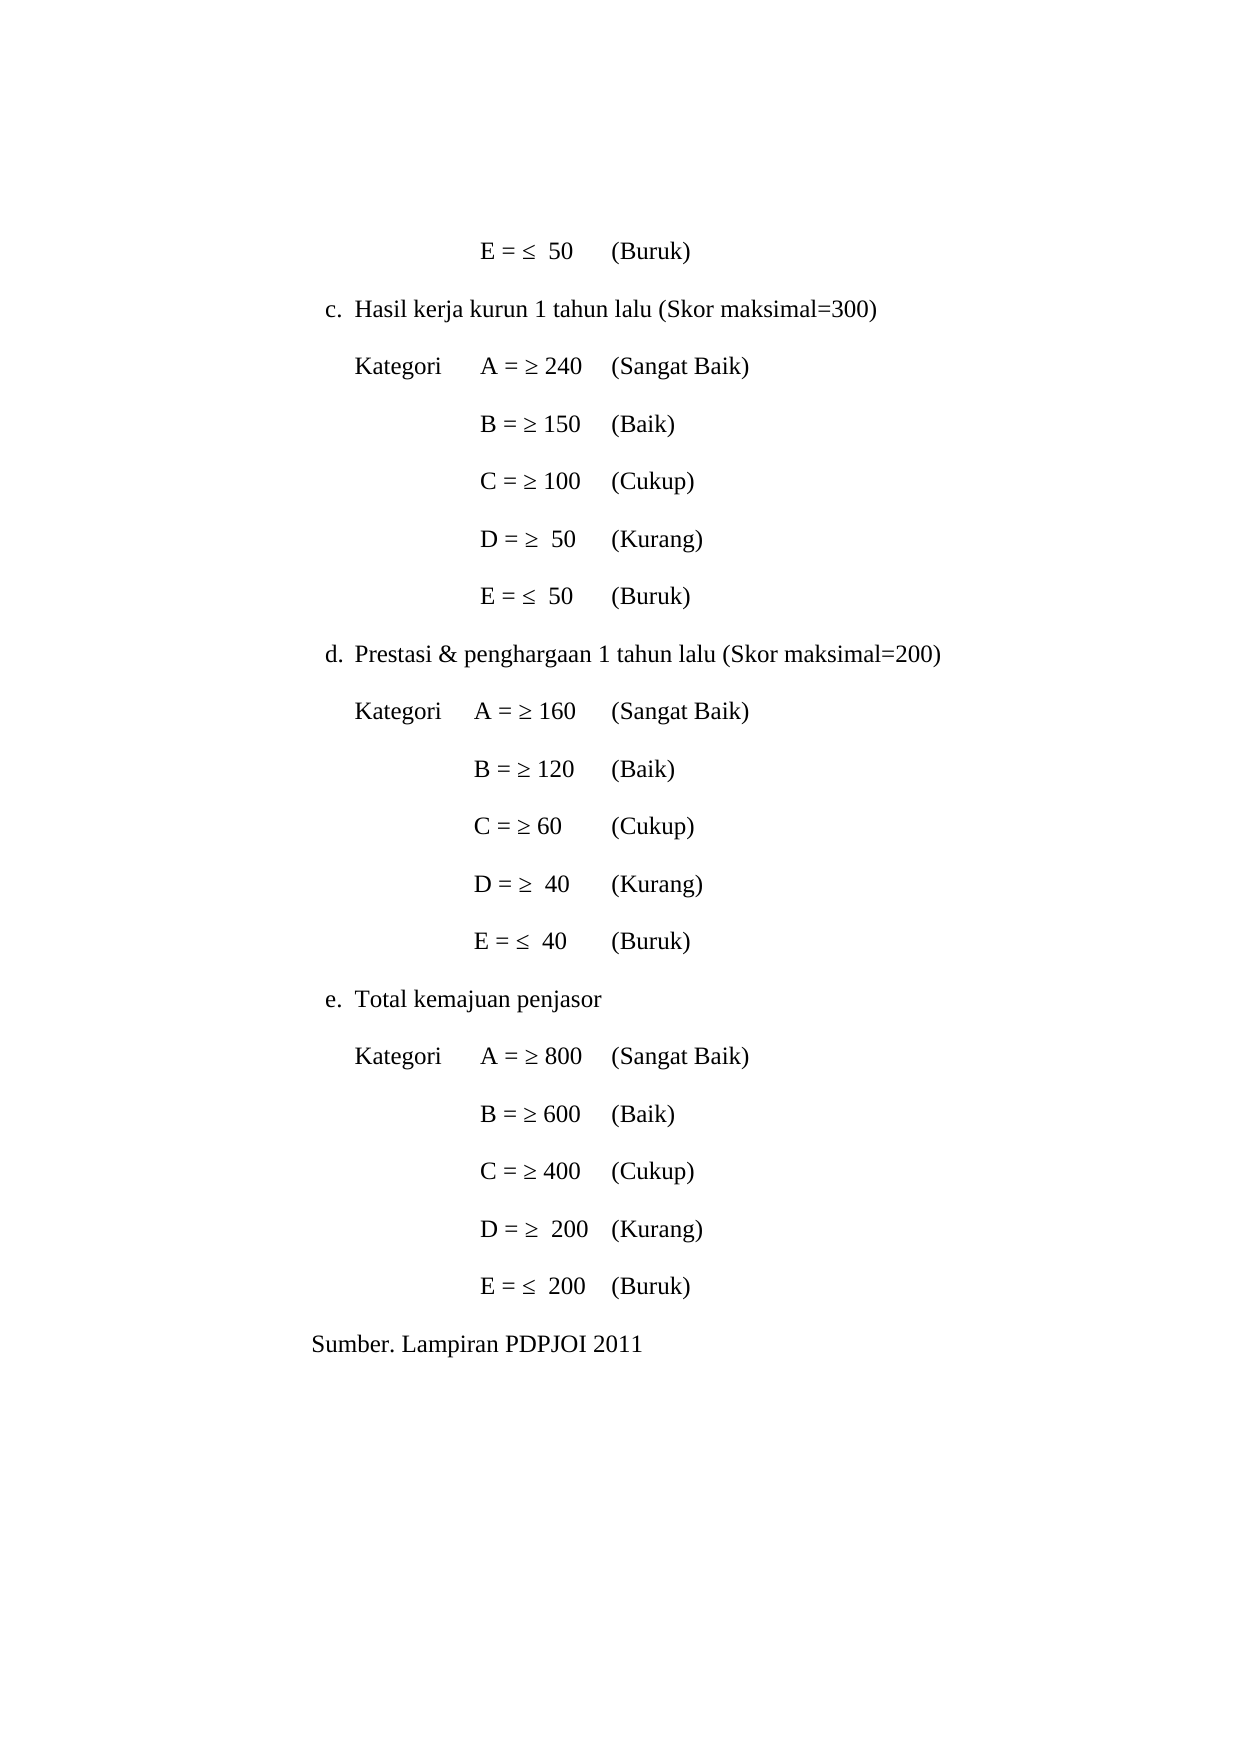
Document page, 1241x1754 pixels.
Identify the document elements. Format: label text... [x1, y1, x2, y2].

list E = ≤ 50 (Buruk) [264, 581, 1063, 610]
list Prestasi & penghargaan 1 tahun lalu (Skor maksimal=200) [264, 639, 1063, 667]
list C = ≥ 100 (Cukup) [264, 466, 1063, 495]
list D = ≥ 50 (Kurang) [264, 524, 1063, 552]
list Hasil kerja kurun 1 tahun lalu (Skor maksimal=300) [264, 294, 1063, 322]
list Kategori A = ≥ 240 (Sangat Baik) [264, 351, 1063, 380]
list Kategori A = ≥ 160 (Sangat Baik) [264, 696, 1063, 725]
list E = ≤ 200 (Buruk) [264, 1271, 1063, 1300]
list Sumber. Lampiran PDPJOI 2011 [264, 1329, 1063, 1357]
list E = ≤ 50 (Buruk) [264, 236, 1063, 265]
list B = ≥ 120 (Baik) [264, 754, 1063, 782]
list C = ≥ 400 (Cukup) [264, 1156, 1063, 1185]
list D = ≥ 40 (Kurang) [264, 869, 1063, 897]
list B = ≥ 600 (Baik) [264, 1099, 1063, 1127]
list D = ≥ 200 (Kurang) [264, 1214, 1063, 1242]
list Total kemajuan penjasor [264, 984, 1063, 1012]
list Kategori A = ≥ 800 (Sangat Baik) [264, 1041, 1063, 1070]
list C = ≥ 60 (Cukup) [264, 811, 1063, 840]
list B = ≥ 150 (Baik) [264, 409, 1063, 437]
list E = ≤ 40 (Buruk) [264, 926, 1063, 955]
